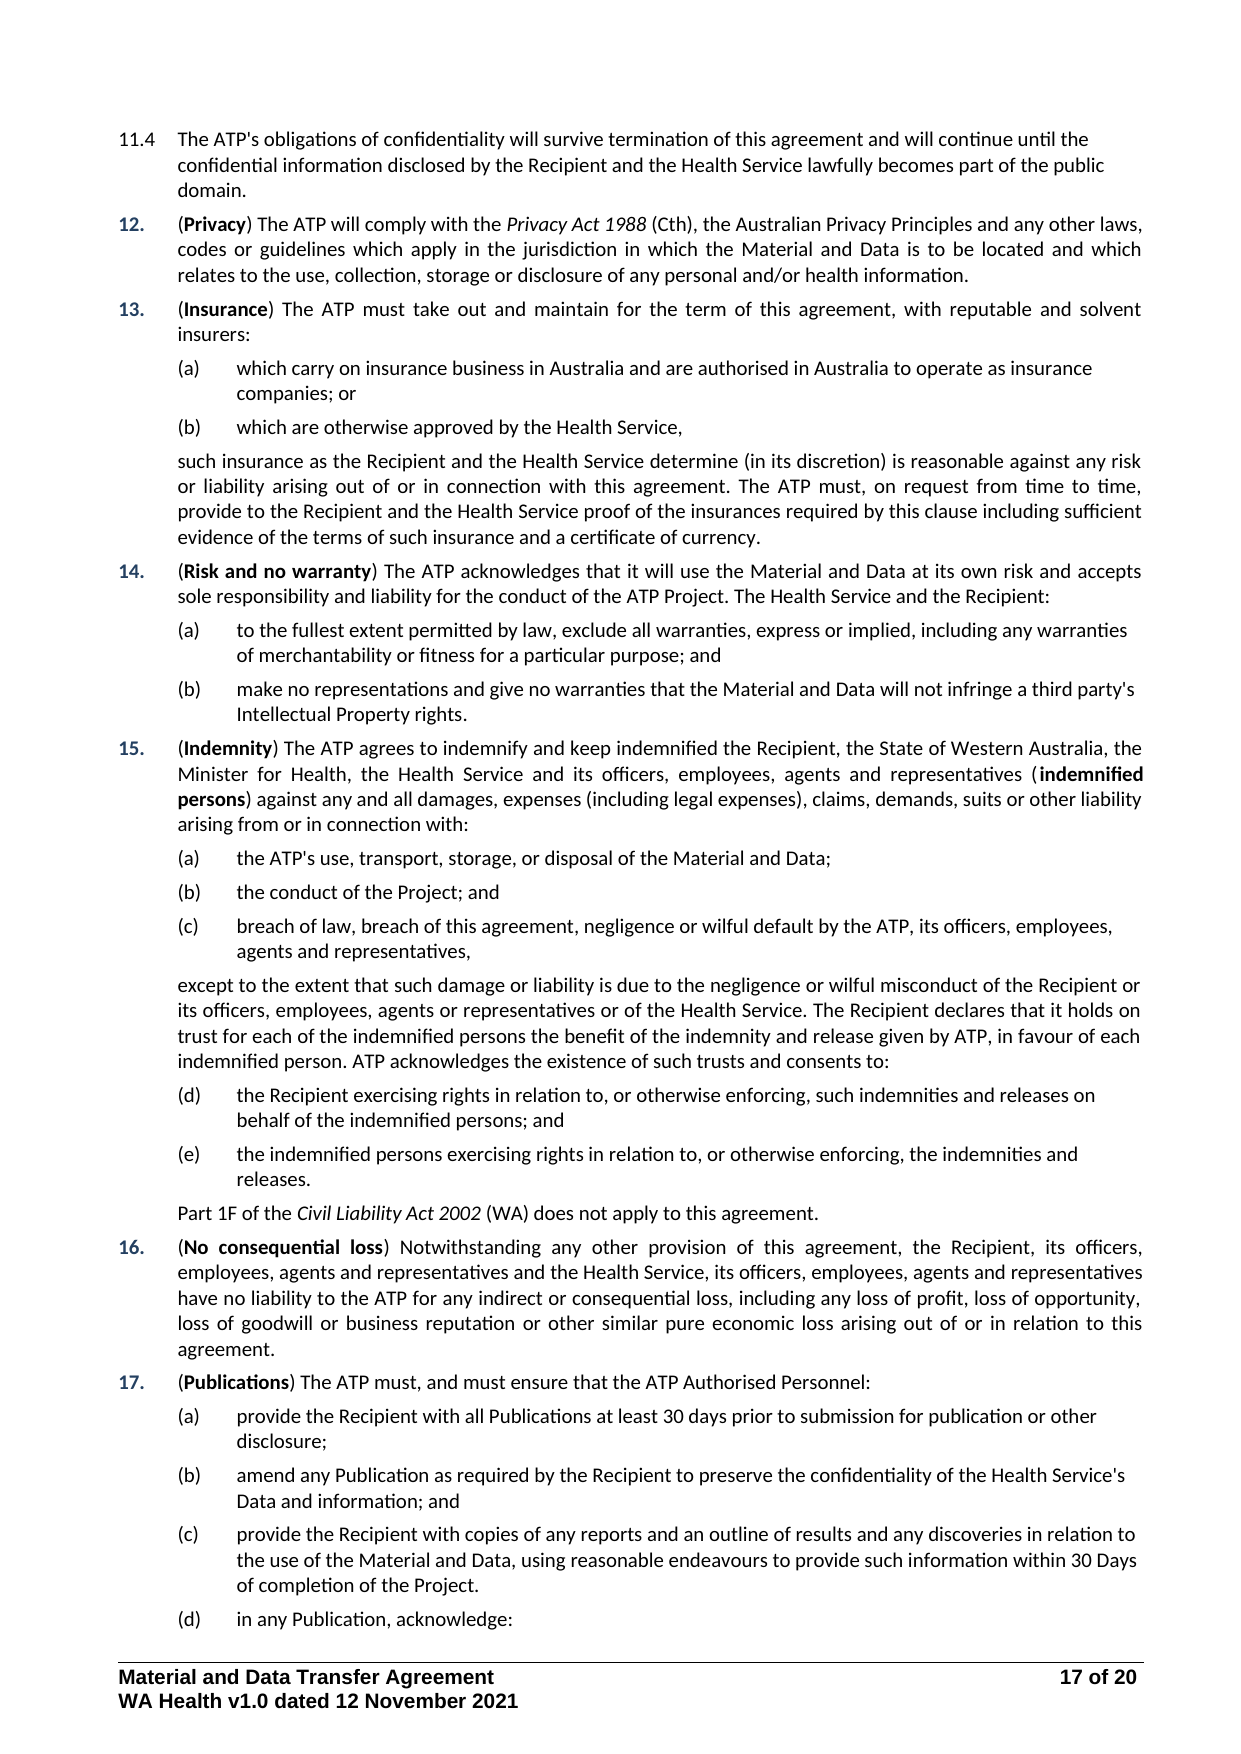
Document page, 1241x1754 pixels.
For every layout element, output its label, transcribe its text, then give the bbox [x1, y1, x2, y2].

text (Privacy) The ATP will comply with the Privacy Act 1988 (Cth), the Australian Privacy Principles and any other laws, codes or guidelines which apply in the jurisdiction in which the Material and Data is to be located and which relates to the use, collection, storage or disclosure of any personal and/or health information. [118, 211, 1144, 287]
text the ATP's use, transport, storage, or disposal of the Material and Data; [177, 845, 1144, 871]
text provide the Recipient with copies of any reports and an outline of results and any discoveries in relation to the use of the Material and Data, using reasonable endeavours to provide such information within 30 Days of completion of the Project. [177, 1522, 1144, 1598]
text in any Publication, acknowledge: [177, 1606, 1144, 1632]
text the conduct of the Project; and [177, 879, 1144, 904]
text to the fullest extent permitted by law, exclude all warranties, express or implied, including any warranties of merchantability or fitness for a particular purpose; and [177, 617, 1144, 668]
text such insurance as the Recipient and the Health Service determine (in its discretion) is reasonable against any risk or liability arising out of or in connection with this agreement. The ATP must, on request from time to time, provide to the Recipient and the Health Service proof of the insurances required by this clause including sufficient evidence of the terms of such insurance and a certificate of currency. [177, 448, 1144, 549]
text (Insurance) The ATP must take out and maintain for the term of this agreement, with reputable and solvent insurers: [118, 296, 1144, 347]
text except to the extent that such damage or liability is due to the negligence or wilful misconduct of the Recipient or its officers, employees, agents or representatives or of the Health Service. The Recipient declares that it holds on trust for each of the indemnified persons the benefit of the indemnity and release given by ATP, in favour of each indemnified person. ATP acknowledges the existence of such trusts and consents to: [177, 972, 1144, 1074]
text Part 1F of the Civil Liability Act 2002 (WA) does not apply to this agreement. [177, 1200, 1144, 1226]
text the Recipient exercising rights in relation to, or otherwise enforcing, such indemnities and releases on behalf of the indemnified persons; and [177, 1082, 1144, 1133]
text (Indemnity) The ATP agrees to indemnify and keep indemnified the Recipient, the State of Western Australia, the Minister for Health, the Health Service and its officers, employees, agents and representatives (indemnified persons) against any and all damages, expenses (including legal expenses), claims, demands, suits or other liability arising from or in connection with: [118, 735, 1144, 837]
text The ATP's obligations of confidentiality will survive termination of this agreement and will continue until the confidential information disclosed by the Recipient and the Health Service lawfully becomes part of the public domain. [118, 127, 1144, 203]
text breach of law, breach of this agreement, negligence or wilful default by the ATP, its officers, employees, agents and representatives, [177, 913, 1144, 964]
text make no representations and give no warranties that the Material and Data will not infringe a third party's Intellectual Property rights. [177, 676, 1144, 727]
text which carry on insurance business in Australia and are authorised in Australia to operate as insurance companies; or [177, 355, 1144, 406]
text the indemnified persons exercising rights in relation to, or otherwise enforcing, the indemnities and releases. [177, 1141, 1144, 1192]
text (Risk and no warranty) The ATP acknowledges that it will use the Material and Data at its own risk and accepts sole responsibility and liability for the conduct of the ATP Project. The Health Service and the Recipient: [118, 558, 1144, 609]
text provide the Recipient with all Publications at least 30 days prior to submission for publication or other disclosure; [177, 1403, 1144, 1454]
text (No consequential loss) Notwithstanding any other provision of this agreement, the Recipient, its officers, employees, agents and representatives and the Health Service, its officers, employees, agents and representatives have no liability to the ATP for any indirect or consequential loss, including any loss of profit, loss of opportunity, loss of goodwill or business reputation or other similar pure economic loss arising out of or in relation to this agreement. [118, 1234, 1144, 1361]
text amend any Publication as required by the Recipient to preserve the confidentiality of the Health Service's Data and information; and [177, 1462, 1144, 1513]
text which are otherwise approved by the Health Service, [177, 414, 1144, 439]
text (Publications) The ATP must, and must ensure that the ATP Authorised Personnel: [118, 1369, 1144, 1395]
